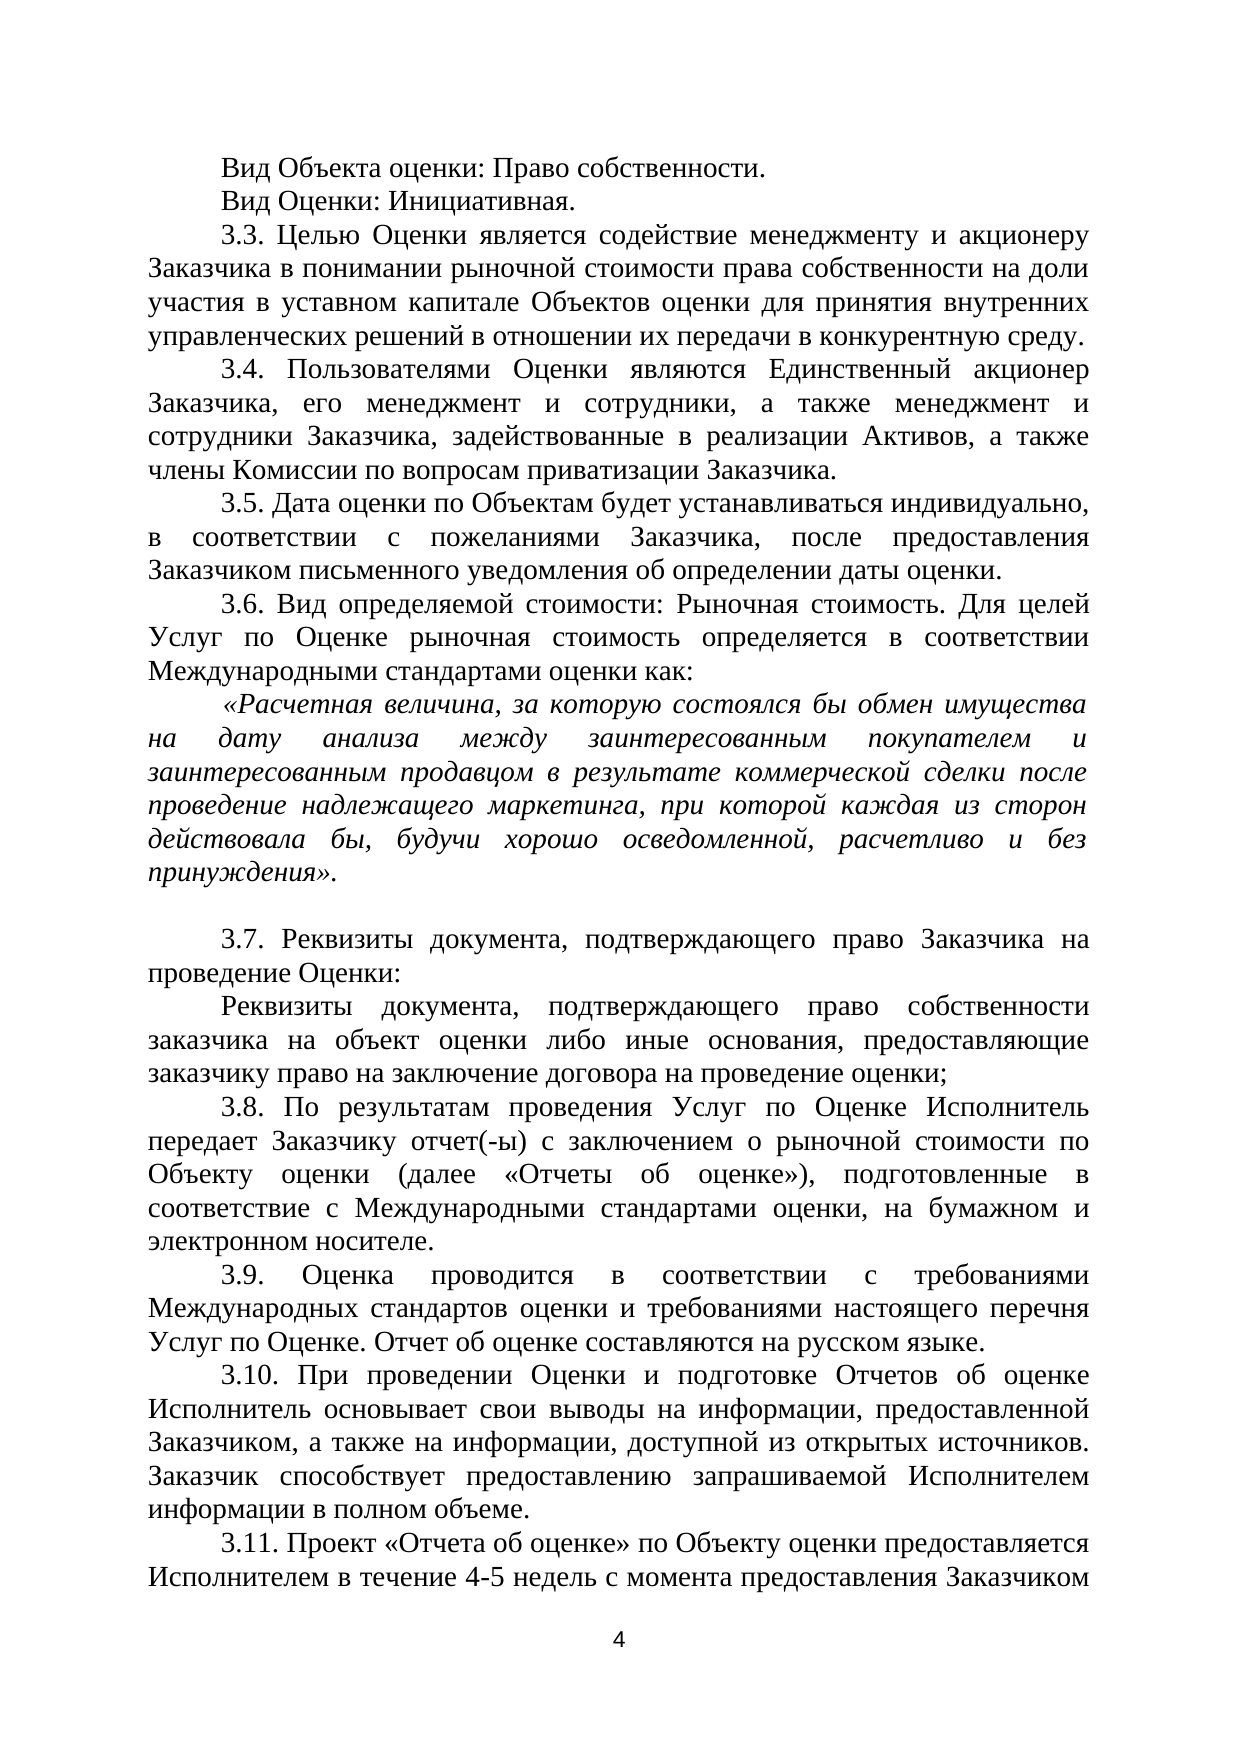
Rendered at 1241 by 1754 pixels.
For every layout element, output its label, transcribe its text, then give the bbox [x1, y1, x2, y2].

text 3.5. Дата оценки по Объектам будет устанавливаться индивидуально, в соответствии с пожеланиями Заказчика, после предоставления Заказчиком письменного уведомления об определении даты оценки. [148, 485, 1090, 586]
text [148, 1525, 1090, 1592]
text 3.8. По результатам проведения Услуг по Оценке Исполнитель передает Заказчику отчет(-ы) с заключением о рыночной стоимости по Объекту оценки (далее «Отчеты об оценке»), подготовленные в соответствие с Международными стандартами оценки, на бумажном и электронном носителе. [148, 1089, 1090, 1257]
text 3.7. Реквизиты документа, подтверждающего право Заказчика на проведение Оценки: [148, 921, 1090, 988]
text Вид Оценки: Инициативная. [148, 183, 1090, 217]
text Вид Объекта оценки: Право собственности. [148, 150, 1090, 183]
text 3.9. Оценка проводится в соответствии с требованиями Международных стандартов оценки и требованиями настоящего перечня Услуг по Оценке. Отчет об оценке составляются на русском языке. [148, 1257, 1090, 1357]
text 3.10. При проведении Оценки и подготовке Отчетов об оценке Исполнитель основывает свои выводы на информации, предоставленной Заказчиком, а также на информации, доступной из открытых источников. Заказчик способствует предоставлению запрашиваемой Исполнителем информации в полном объеме. [148, 1357, 1090, 1525]
text «Расчетная величина, за которую состоялся бы обмен имущества на дату анализа между заинтересованным покупателем и заинтересованным продавцом в результате коммерческой сделки после проведение надлежащего маркетинга, при которой каждая из сторон действовала бы, будучи хорошо осведомленной, расчетливо и без принуждения». [148, 687, 1090, 888]
text 3.4. Пользователями Оценки являются Единственный акционер Заказчика, его менеджмент и сотрудники, а также менеджмент и сотрудники Заказчика, задействованные в реализации Активов, а также члены Комиссии по вопросам приватизации Заказчика. [148, 351, 1090, 485]
text Реквизиты документа, подтверждающего право собственности заказчика на объект оценки либо иные основания, предоставляющие заказчику право на заключение договора на проведение оценки; [148, 988, 1090, 1089]
text 3.3. Целью Оценки является содействие менеджменту и акционеру Заказчика в понимании рыночной стоимости права собственности на доли участия в уставном капитале Объектов оценки для принятия внутренних управленческих решений в отношении их передачи в конкурентную среду. [148, 217, 1090, 351]
text 3.6. Вид определяемой стоимости: Рыночная стоимость. Для целей Услуг по Оценке рыночная стоимость определяется в соответствии Международными стандартами оценки как: [148, 586, 1090, 687]
